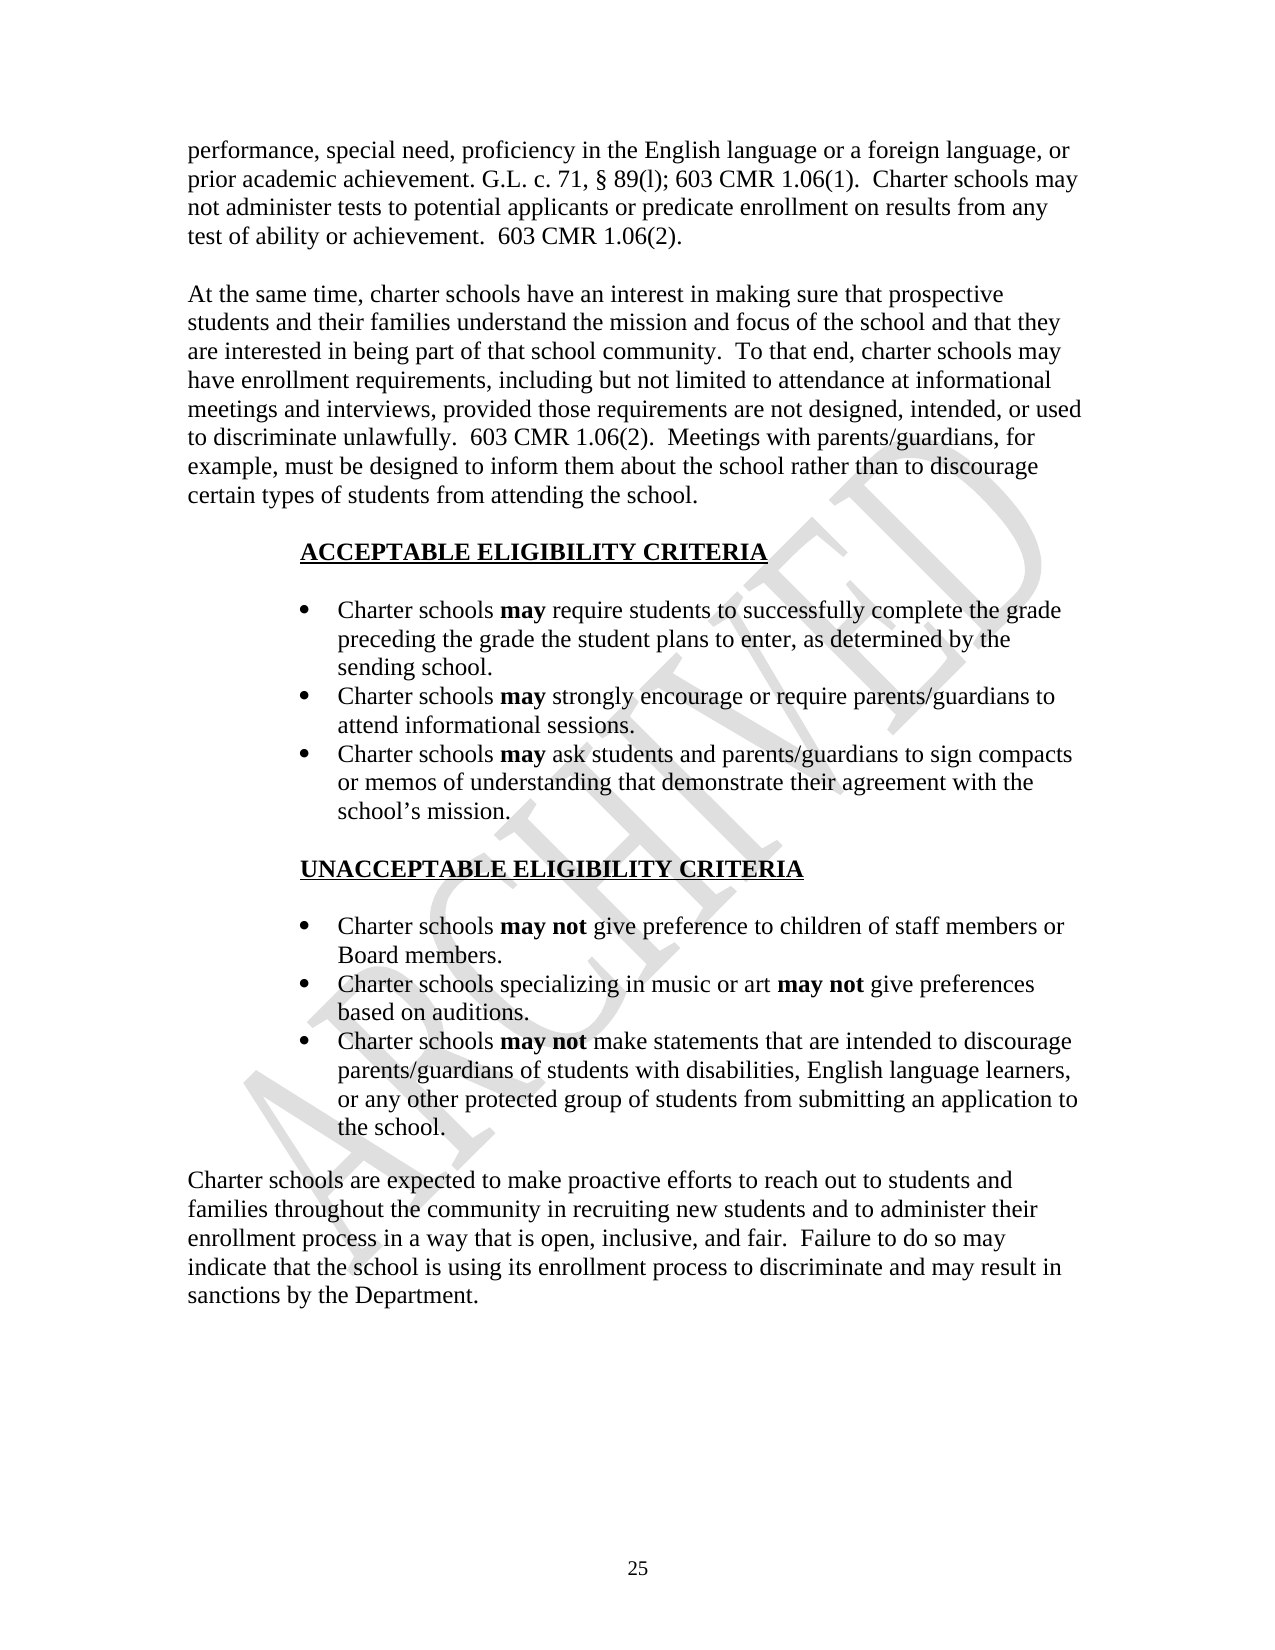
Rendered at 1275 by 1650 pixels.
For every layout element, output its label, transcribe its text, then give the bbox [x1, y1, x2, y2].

text Charter schools are expected to make proactive efforts to reach out to students and families throughout the community in recruiting new students and to administer their enrollment process in a way that is open, inclusive, and fair. Failure to do so may indicate that the school is using its enrollment process to discriminate and may result in sanctions by the Department. [187, 1165, 1087, 1309]
list Charter schools specializing in music or art may not give preferences based on auditions. [300, 969, 1087, 1026]
list Charter schools may strongly encourage or require parents/guardians to attend informational sessions. [300, 681, 1087, 739]
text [187, 135, 1087, 250]
text At the same time, charter schools have an interest in making sure that prospective students and their families understand the mission and focus of the school and that they are interested in being part of that school community. To that end, charter schools may have enrollment requirements, including but not limited to attendance at informational meetings and interviews, provided those requirements are not designed, intended, or used to discriminate unlawfully. 603 CMR 1.06(2). Meetings with parents/guardians, for example, must be designed to inform them about the school rather than to discourage certain types of students from attending the school. [187, 279, 1087, 509]
list Charter schools may ask students and parents/guardians to sign compacts or memos of understanding that demonstrate their agreement with the school’s mission. [300, 739, 1087, 825]
list Charter schools may not give preference to children of staff members or Board members. [300, 911, 1087, 969]
text UNACCEPTABLE ELIGIBILITY CRITERIA [300, 854, 1087, 882]
list Charter schools may require students to successfully complete the grade preceding the grade the student plans to enter, as determined by the sending school. [300, 595, 1087, 681]
text ACCEPTABLE ELIGIBILITY CRITERIA [300, 537, 1087, 566]
list Charter schools may not make statements that are intended to discourage parents/guardians of students with disabilities, English language learners, or any other protected group of students from submitting an application to the school. [300, 1026, 1087, 1141]
